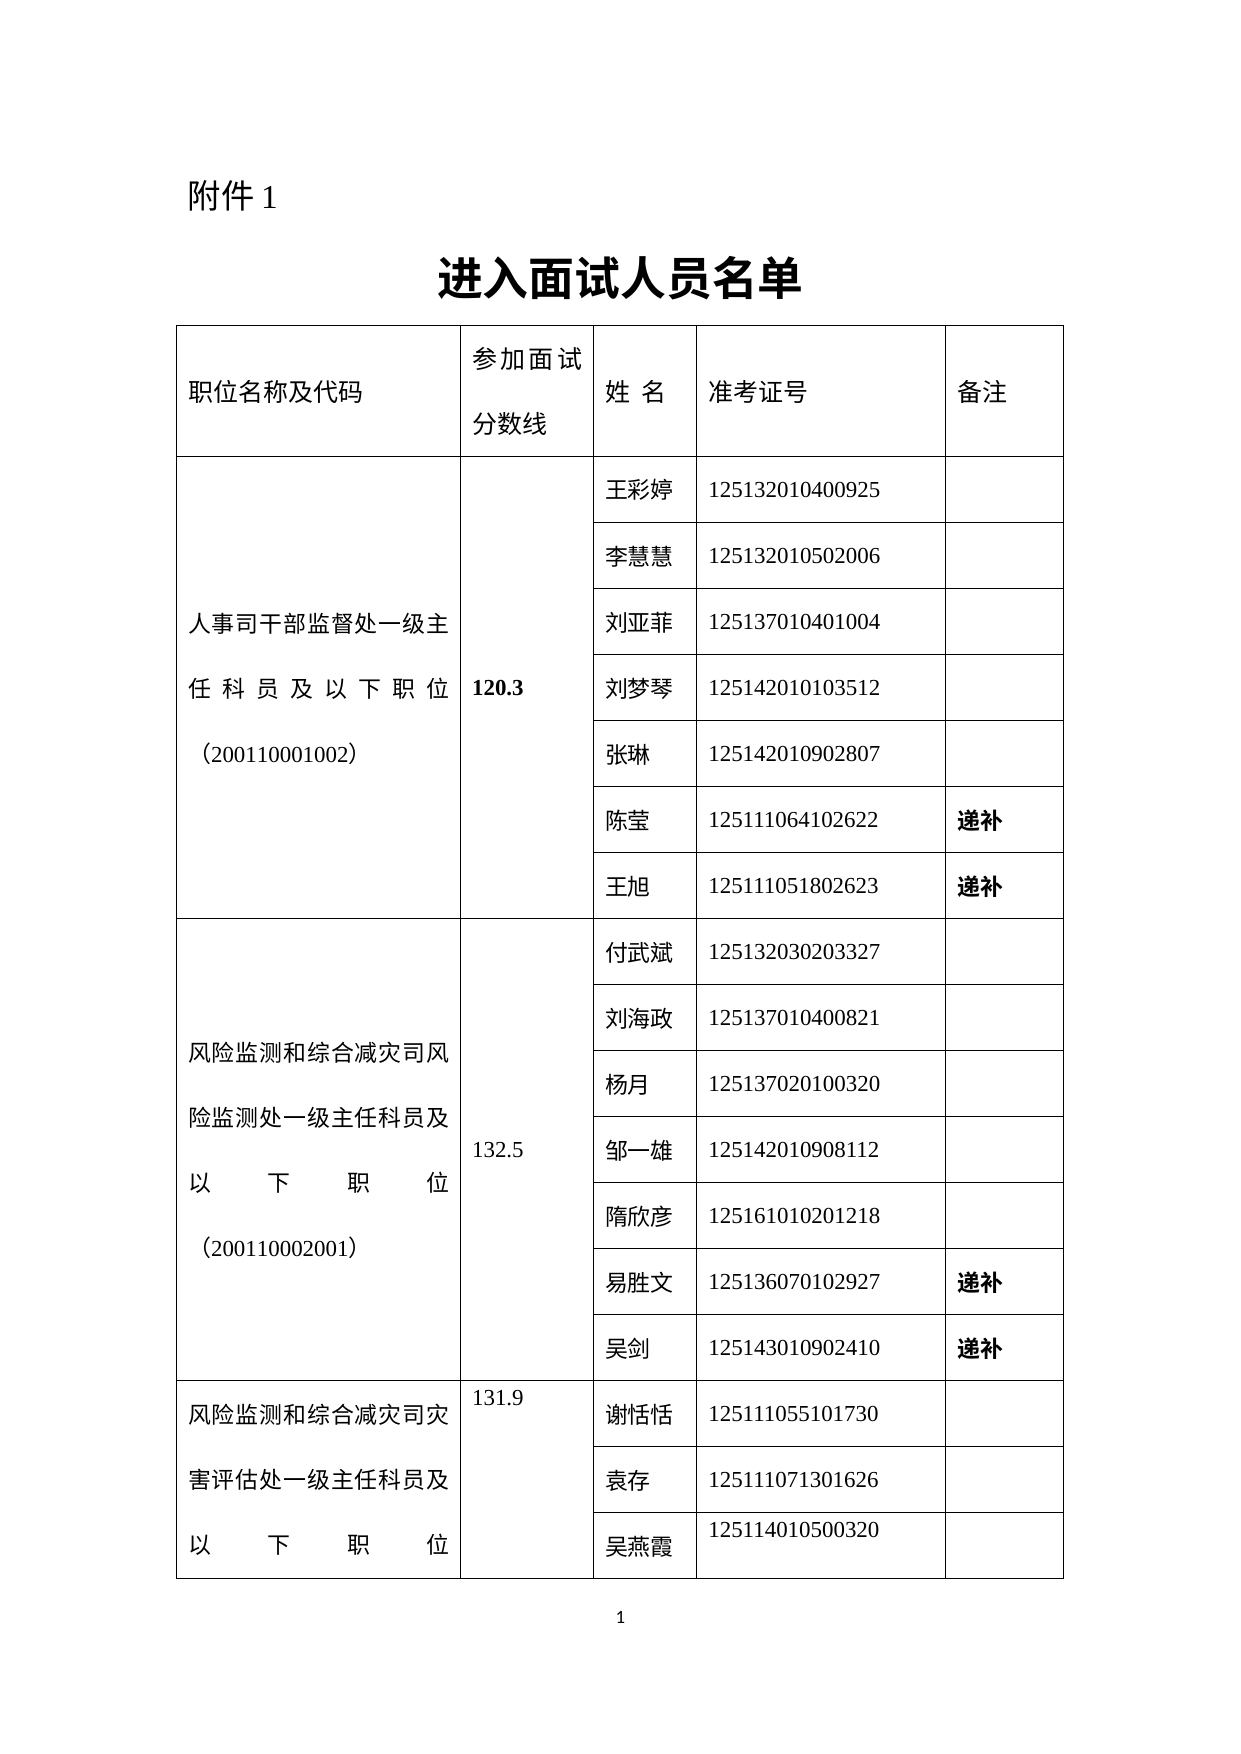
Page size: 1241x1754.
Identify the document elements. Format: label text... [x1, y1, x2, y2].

table_cell [946, 985, 1063, 1050]
table_cell [946, 1447, 1063, 1512]
table_cell 125111051802623 [697, 853, 945, 918]
table_cell 132.5 [461, 919, 593, 1380]
table_cell 李慧慧 [594, 523, 696, 588]
table_cell 125132010400925 [697, 457, 945, 522]
table_cell 邹一雄 [594, 1117, 696, 1182]
table_cell 125142010103512 [697, 655, 945, 720]
table_cell 125111071301626 [697, 1447, 945, 1512]
table_cell [946, 1513, 1063, 1578]
table_cell 125114010500320 [697, 1513, 945, 1578]
table_cell 递补 [946, 1315, 1063, 1380]
table_cell 风险监测和综合减灾司风险监测处一级主任科员及以下职位（200110002001） [177, 919, 460, 1380]
table_header 准考证号 [697, 326, 945, 456]
table_cell 刘亚菲 [594, 589, 696, 654]
table_cell 陈莹 [594, 787, 696, 852]
table_cell 刘海政 [594, 985, 696, 1050]
table_cell 付武斌 [594, 919, 696, 984]
table_cell 131.9 [461, 1381, 593, 1578]
table_cell 隋欣彦 [594, 1183, 696, 1248]
table_cell [946, 457, 1063, 522]
table_cell 王旭 [594, 853, 696, 918]
table_cell [946, 655, 1063, 720]
table_cell [946, 919, 1063, 984]
table_cell 125142010908112 [697, 1117, 945, 1182]
table_cell [946, 589, 1063, 654]
table_cell 125142010902807 [697, 721, 945, 786]
table_header 参加面试分数线 [461, 326, 593, 456]
table_cell 递补 [946, 1249, 1063, 1314]
table_header 职位名称及代码 [177, 326, 460, 456]
text 进入面试人员名单 [187, 227, 1053, 324]
table_cell 125136070102927 [697, 1249, 945, 1314]
table_cell 125143010902410 [697, 1315, 945, 1380]
table_cell 人事司干部监督处一级主任科员及以下职位（200110001002） [177, 457, 460, 918]
table_cell [946, 1183, 1063, 1248]
table_cell 120.3 [461, 457, 593, 918]
table_cell [946, 1381, 1063, 1446]
text 附件1 [187, 162, 1053, 227]
table_cell 125111064102622 [697, 787, 945, 852]
table_cell 125137020100320 [697, 1051, 945, 1116]
table_cell [946, 721, 1063, 786]
table_cell 递补 [946, 787, 1063, 852]
table_cell 递补 [946, 853, 1063, 918]
table_cell [946, 1117, 1063, 1182]
table_cell 刘梦琴 [594, 655, 696, 720]
table_cell 125111055101730 [697, 1381, 945, 1446]
table_cell 125132010502006 [697, 523, 945, 588]
table_cell 125137010401004 [697, 589, 945, 654]
table_cell 风险监测和综合减灾司灾害评估处一级主任科员及以下职位（200110002002） [177, 1381, 460, 1578]
table_cell 125132030203327 [697, 919, 945, 984]
table_cell 杨月 [594, 1051, 696, 1116]
table_cell 张琳 [594, 721, 696, 786]
table_cell 谢恬恬 [594, 1381, 696, 1446]
table_cell 袁存 [594, 1447, 696, 1512]
table_header 姓 名 [594, 326, 696, 456]
table_header 备注 [946, 326, 1063, 456]
table_cell 吴剑 [594, 1315, 696, 1380]
table_cell 125137010400821 [697, 985, 945, 1050]
table_cell 125161010201218 [697, 1183, 945, 1248]
table_cell 易胜文 [594, 1249, 696, 1314]
table_cell [946, 1051, 1063, 1116]
table_cell [946, 523, 1063, 588]
table_cell 吴燕霞 [594, 1513, 696, 1578]
table_cell 王彩婷 [594, 457, 696, 522]
